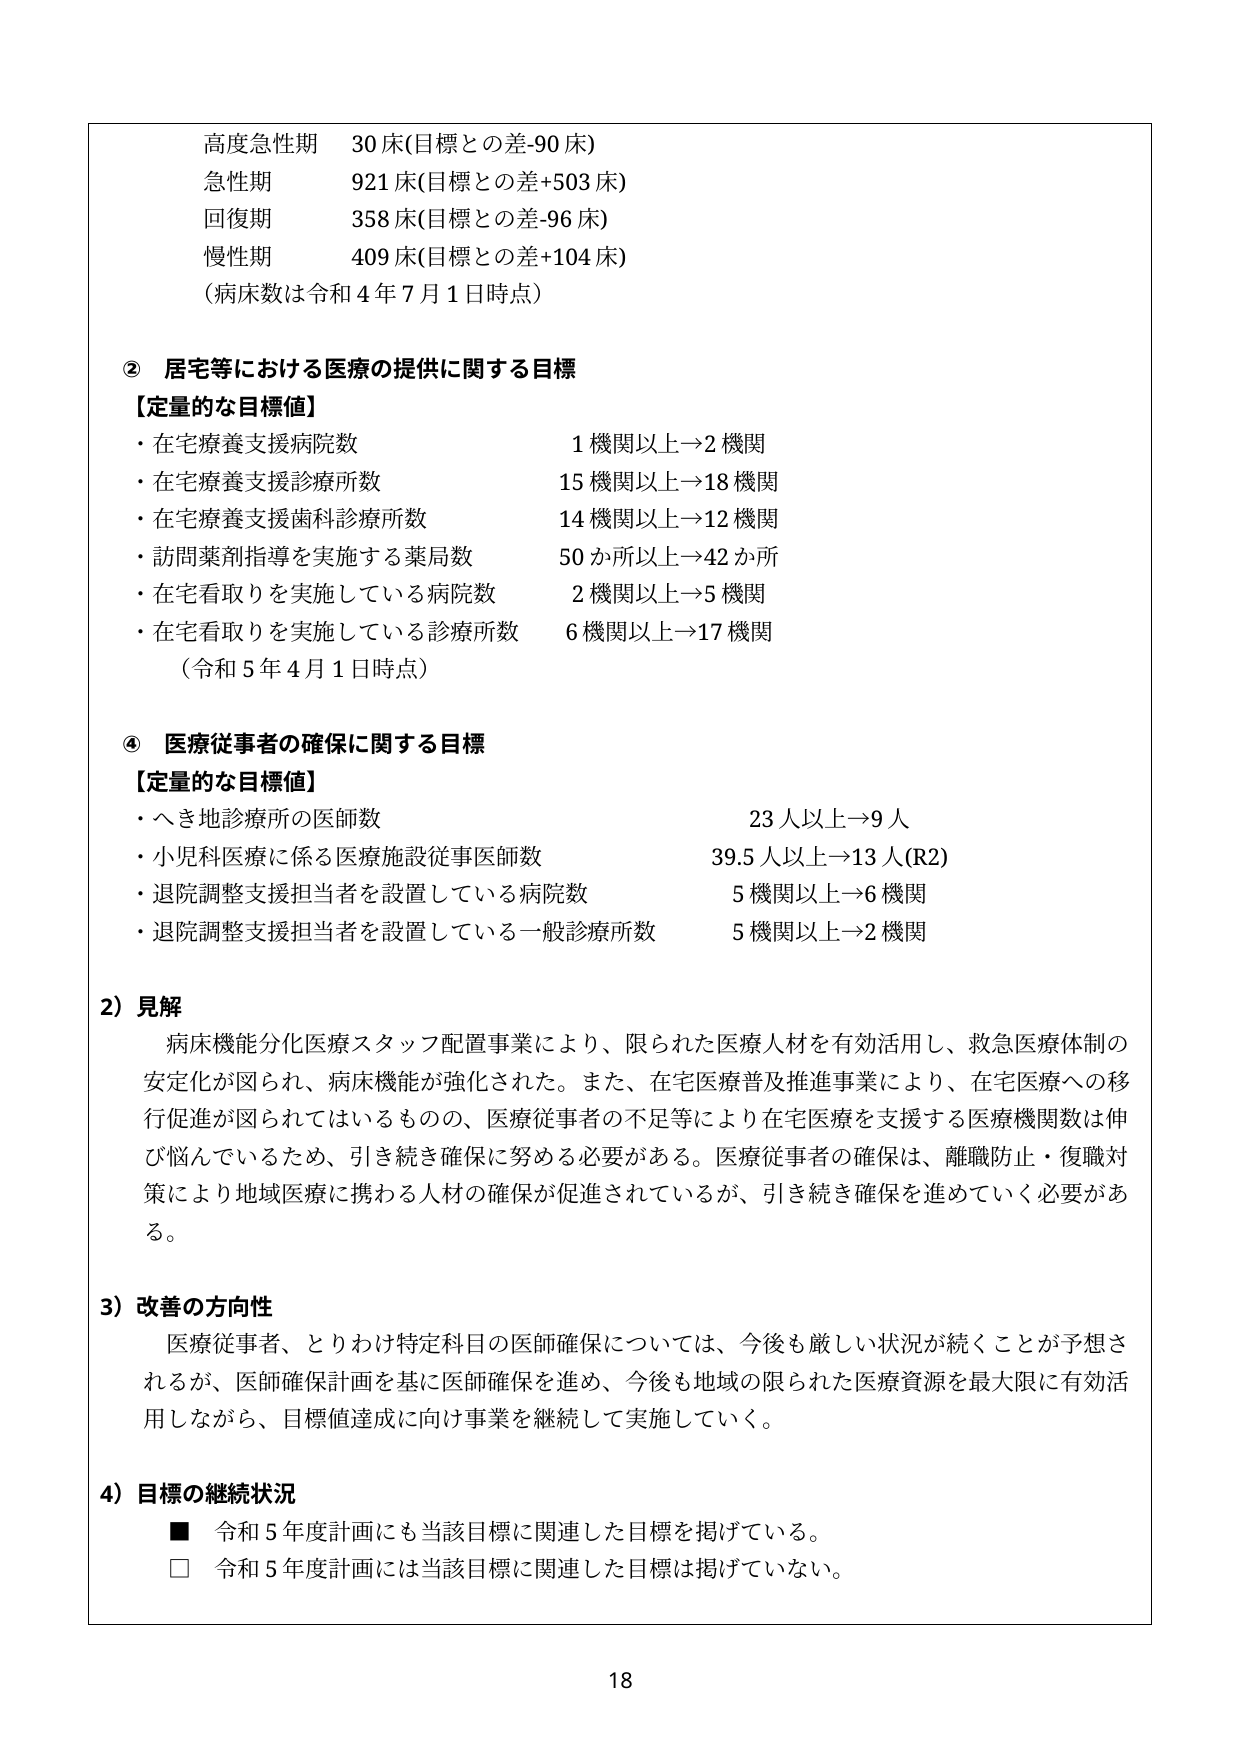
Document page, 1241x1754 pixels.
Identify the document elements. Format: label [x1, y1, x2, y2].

table_cell [89, 124, 1151, 1624]
